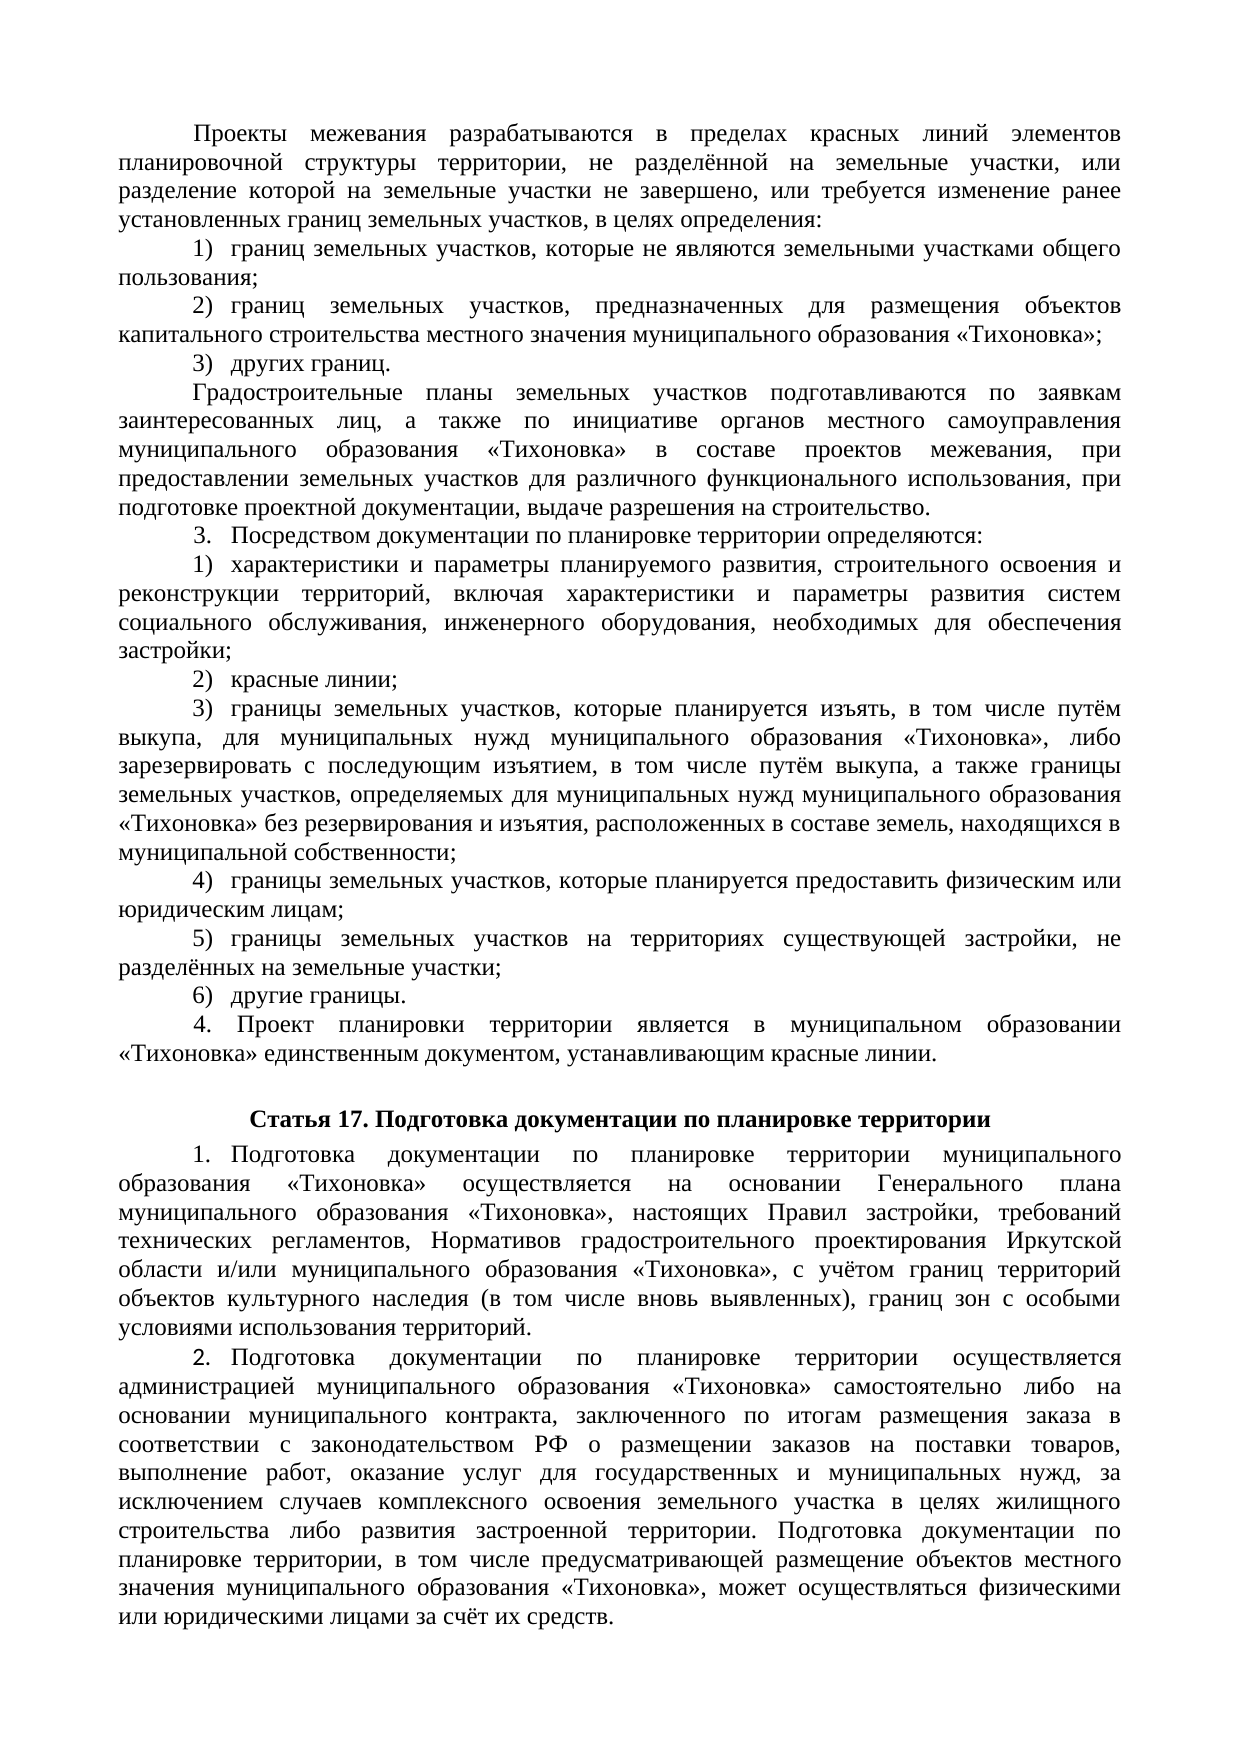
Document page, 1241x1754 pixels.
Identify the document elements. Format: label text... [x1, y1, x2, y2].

list Подготовка документации по планировке территории осуществляется администрацией муниципального образования «Тихоновка» самостоятельно либо на основании муниципального контракта, заключенного по итогам размещения заказа в соответствии с законодательством РФ о размещении заказов на поставки товаров, выполнение работ, оказание услуг для государственных и муниципальных нужд, за исключением случаев комплексного освоения земельного участка в целях жилищного строительства либо развития застроенной территории. Подготовка документации по планировке территории, в том числе предусматривающей размещение объектов местного значения муниципального образования «Тихоновка», может осуществляться физическими или юридическими лицами за счёт их средств. [118, 1341, 1122, 1630]
list Подготовка документации по планировке территории муниципального образования «Тихоновка» осуществляется на основании Генерального плана муниципального образования «Тихоновка», настоящих Правил застройки, требований технических регламентов, Нормативов градостроительного проектирования Иркутской области и/или муниципального образования «Тихоновка», с учётом границ территорий объектов культурного наследия (в том числе вновь выявленных), границ зон с особыми условиями использования территорий. [118, 1139, 1122, 1341]
list границы земельных участков, которые планируется изъять, в том числе путём выкупа, для муниципальных нужд муниципального образования «Тихоновка», либо зарезервировать с последующим изъятием, в том числе путём выкупа, а также границы земельных участков, определяемых для муниципальных нужд муниципального образования «Тихоновка» без резервирования и изъятия, расположенных в составе земель, находящихся в муниципальной собственности; [118, 693, 1122, 866]
list других границ. [118, 348, 1122, 377]
text Градостроительные планы земельных участков подготавливаются по заявкам заинтересованных лиц, а также по инициативе органов местного самоуправления муниципального образования «Тихоновка» в составе проектов межевания, при предоставлении земельных участков для различного функционального использования, при подготовке проектной документации, выдаче разрешения на строительство. [118, 377, 1122, 521]
list границ земельных участков, которые не являются земельными участками общего пользования; [118, 233, 1122, 291]
list характеристики и параметры планируемого развития, строительного освоения и реконструкции территорий, включая характеристики и параметры развития систем социального обслуживания, инженерного оборудования, необходимых для обеспечения застройки; [118, 549, 1122, 664]
text 3. Посредством документации по планировке территории определяются: [118, 521, 1122, 549]
list границ земельных участков, предназначенных для размещения объектов капитального строительства местного значения муниципального образования «Тихоновка»; [118, 291, 1122, 348]
text 4. Проект планировки территории является в муниципальном образовании «Тихоновка» единственным документом, устанавливающим красные линии. [118, 1009, 1122, 1067]
subtitle Статья 17. Подготовка документации по планировке территории [118, 1104, 1122, 1133]
list другие границы. [118, 981, 1122, 1009]
list границы земельных участков на территориях существующей застройки, не разделённых на земельные участки; [118, 923, 1122, 981]
text Проекты межевания разрабатываются в пределах красных линий элементов планировочной структуры территории, не разделённой на земельные участки, или разделение которой на земельные участки не завершено, или требуется изменение ранее установленных границ земельных участков, в целях определения: [118, 118, 1122, 233]
list границы земельных участков, которые планируется предоставить физическим или юридическим лицам; [118, 866, 1122, 923]
list красные линии; [118, 664, 1122, 693]
